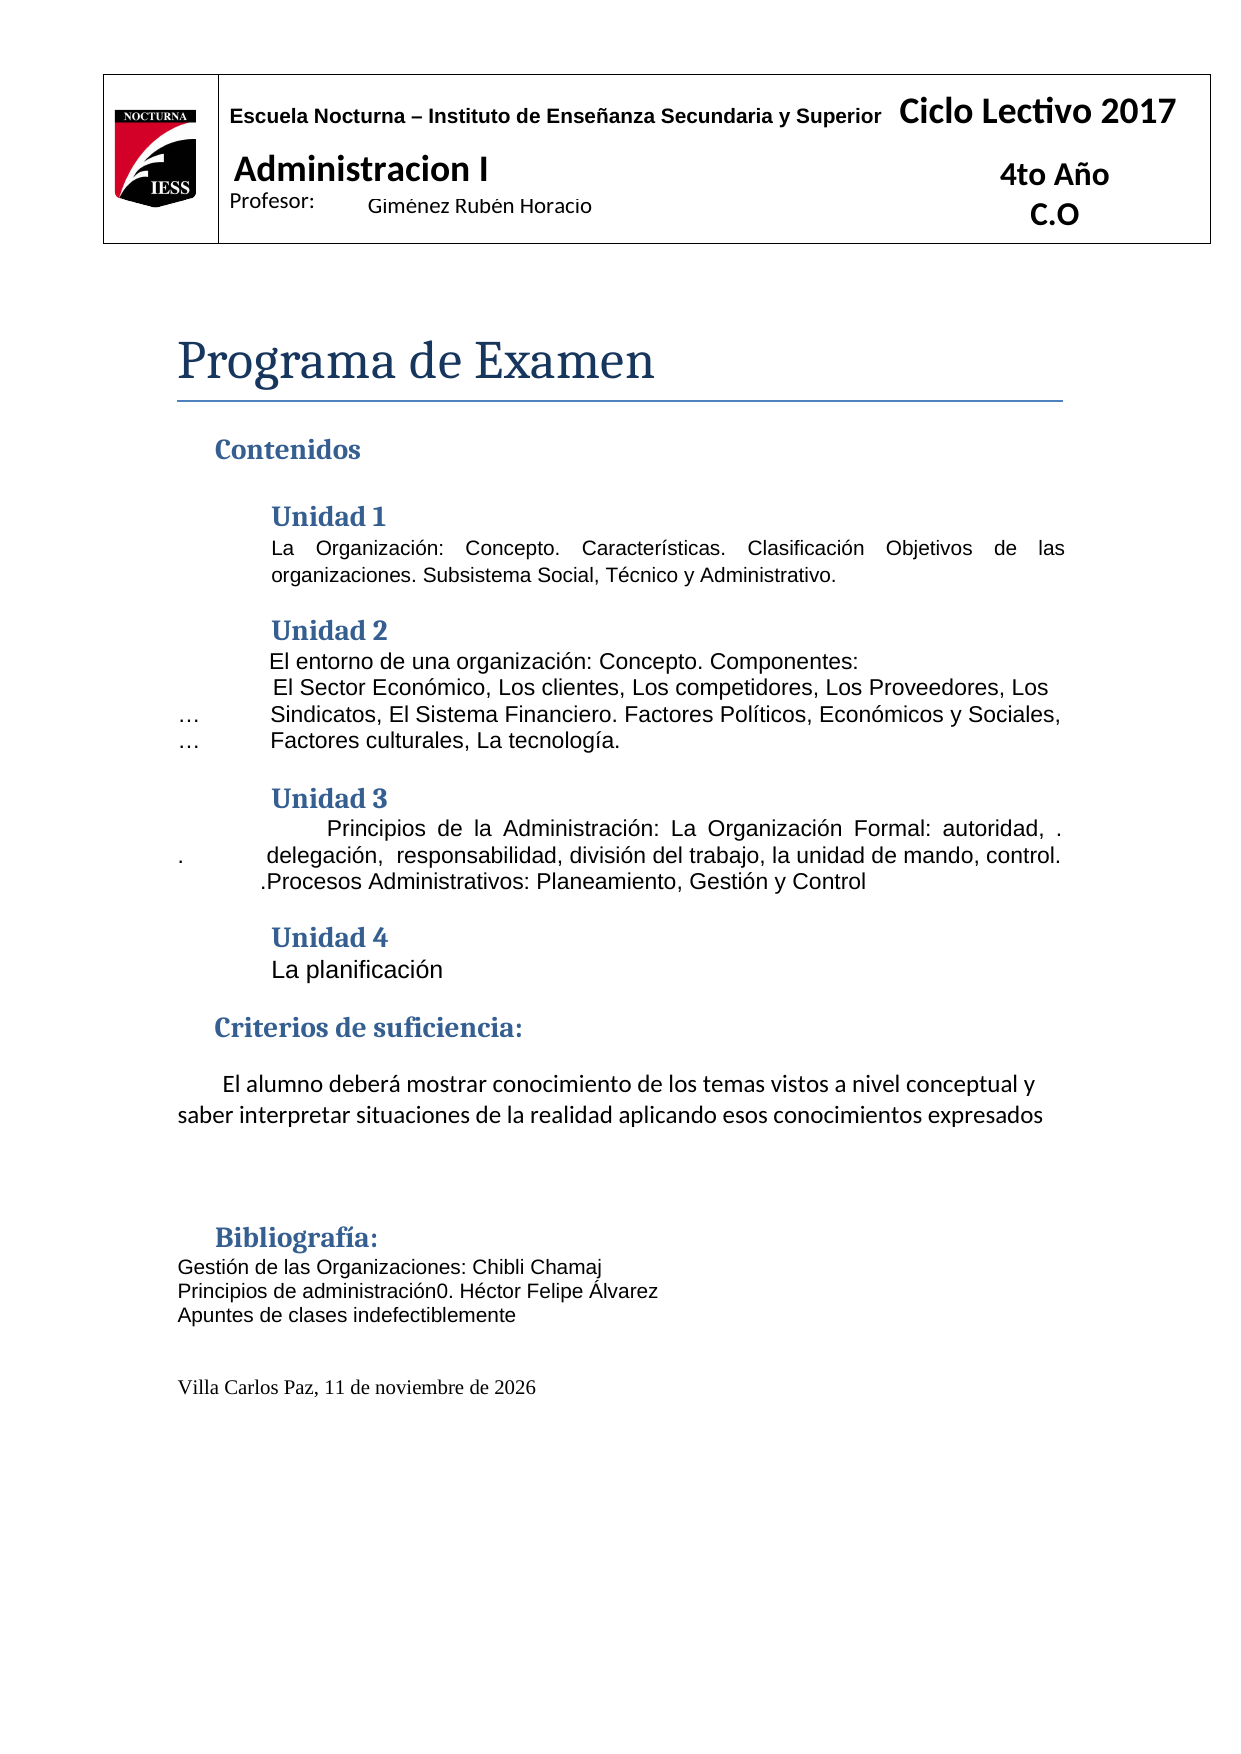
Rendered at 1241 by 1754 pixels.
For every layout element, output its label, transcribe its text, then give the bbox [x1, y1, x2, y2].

text Principios de : La Organización Formal: autoridad, . . delegación, responsabilidad, división del trabajo, la unidad de mando, control. [177, 815, 1063, 868]
list Apuntes de clases indefectiblemente [177, 1302, 1063, 1326]
text … Factores culturales, La tecnología. [177, 727, 1063, 753]
subtitle Unidad 4 [271, 921, 1063, 955]
subtitle Unidad 1 [271, 500, 1063, 534]
title Programa de Examen [177, 329, 1063, 400]
subtitle Bibliografía: [215, 1221, 1063, 1254]
text El entorno de una organización: Concepto. Componentes: [177, 648, 1063, 674]
text Gestión de las Organizaciones: Chibli Chamaj [177, 1254, 1063, 1278]
text .Procesos Administrativos: Planeamiento, Gestión y Control [177, 868, 1063, 894]
subtitle La planificación [271, 955, 1063, 984]
text : Concepto. Características. Clasificación Objetivos de las organizaciones. Subsistema Social, Técnico y Administrativo. [271, 535, 1066, 587]
list Villa Carlos Paz, 01 de diciembre de 2017 [177, 1374, 1063, 1399]
subtitle Unidad 2 [271, 614, 1063, 648]
text El Sector Económico, Los clientes, Los competidores, Los Proveedores, Los … Sindicatos, El Sistema Financiero. Factores Políticos, Económicos y Sociales, [177, 674, 1063, 727]
text El alumno deberá mostrar conocimiento de los temas vistos a nivel conceptual y saber interpretar situaciones de la realidad aplicando esos conocimientos expresados [177, 1068, 1063, 1129]
subtitle Criterios de suficiencia: [214, 1011, 1063, 1044]
list Principios de administración0. Héctor Felipe Álvarez [177, 1278, 1063, 1302]
subtitle Unidad 3 [271, 782, 1063, 815]
picture [114, 109, 196, 208]
subtitle Contenidos [215, 433, 1063, 467]
